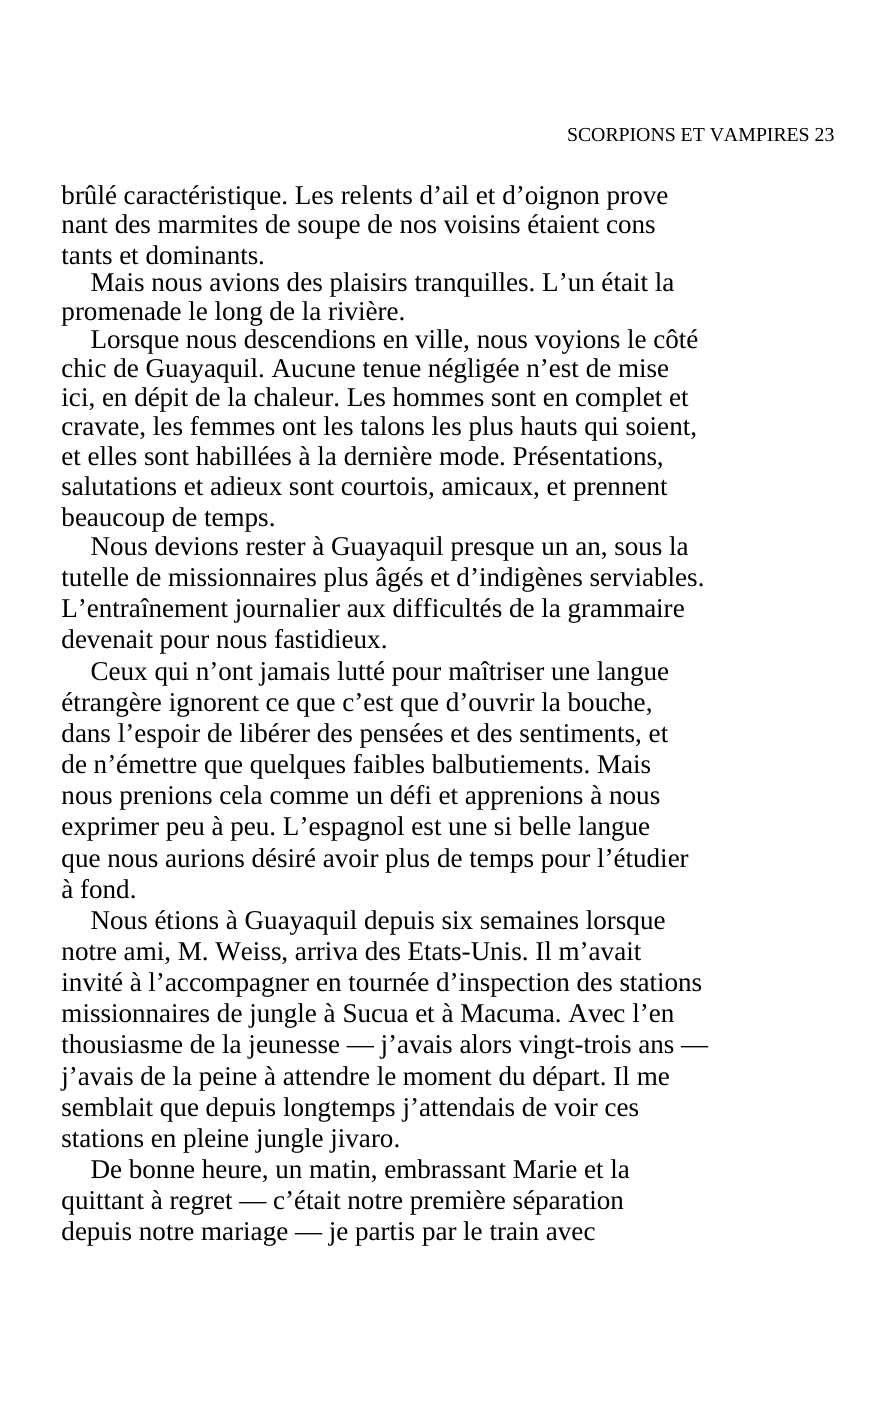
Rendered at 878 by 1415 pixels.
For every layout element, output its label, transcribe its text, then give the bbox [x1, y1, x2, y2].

text missionnaires de jungle à Sucua et à Macuma. Avec l’en [61, 997, 834, 1028]
text salutations et adieux sont courtois, amicaux, et prennent [61, 471, 834, 501]
text devenait pour nous fastidieux. [61, 624, 834, 655]
text dans l’espoir de libérer des pensées et des sentiments, et [61, 717, 834, 748]
text promenade le long de la rivière. [61, 296, 834, 326]
text tants et dominants. [61, 239, 834, 270]
text brûlé caractéristique. Les relents d’ail et d’oignon prove [61, 179, 834, 210]
text tutelle de missionnaires plus âgés et d’indigènes serviables. [61, 561, 834, 592]
text De bonne heure, un matin, embrassant Marie et la [61, 1153, 834, 1184]
text depuis notre mariage — je partis par le train avec [61, 1215, 834, 1247]
text chic de Guayaquil. Aucune tenue négligée n’est de mise [61, 354, 834, 383]
text exprimer peu à peu. L’espagnol est une si belle langue [61, 811, 834, 842]
text Lorsque nous descendions en ville, nous voyions le côté [61, 326, 834, 354]
text Mais nous avions des plaisirs tranquilles. L’un était la [61, 270, 834, 296]
text SCORPIONS ET VAMPIRES 23 [61, 123, 834, 146]
text à fond. [61, 873, 834, 904]
text invité à l’accompagner en tournée d’inspection des stations [61, 966, 834, 997]
text et elles sont habillées à la dernière mode. Présentations, [61, 442, 834, 471]
text ici, en dépit de la chaleur. Les hommes sont en complet et [61, 383, 834, 412]
text thousiasme de la jeunesse — j’avais alors vingt-trois ans — [61, 1028, 834, 1060]
text L’entraînement journalier aux difficultés de la grammaire [61, 592, 834, 624]
text j’avais de la peine à attendre le moment du départ. Il me [61, 1060, 834, 1091]
text Ceux qui n’ont jamais lutté pour maîtriser une langue [61, 655, 834, 686]
text Nous étions à Guayaquil depuis six semaines lorsque [61, 904, 834, 935]
text que nous aurions désiré avoir plus de temps pour l’étudier [61, 842, 834, 873]
text notre ami, M. Weiss, arriva des Etats-Unis. Il m’avait [61, 935, 834, 966]
text cravate, les femmes ont les talons les plus hauts qui soient, [61, 412, 834, 442]
text semblait que depuis longtemps j’attendais de voir ces [61, 1091, 834, 1122]
text nant des marmites de soupe de nos voisins étaient cons [61, 210, 834, 239]
text beaucoup de temps. [61, 501, 834, 532]
text étrangère ignorent ce que c’est que d’ouvrir la bouche, [61, 686, 834, 717]
text de n’émettre que quelques faibles balbutiements. Mais [61, 748, 834, 779]
text stations en pleine jungle jivaro. [61, 1122, 834, 1153]
text Nous devions rester à Guayaquil presque un an, sous la [61, 532, 834, 561]
text quittant à regret — c’était notre première séparation [61, 1184, 834, 1215]
text nous prenions cela comme un défi et apprenions à nous [61, 779, 834, 811]
